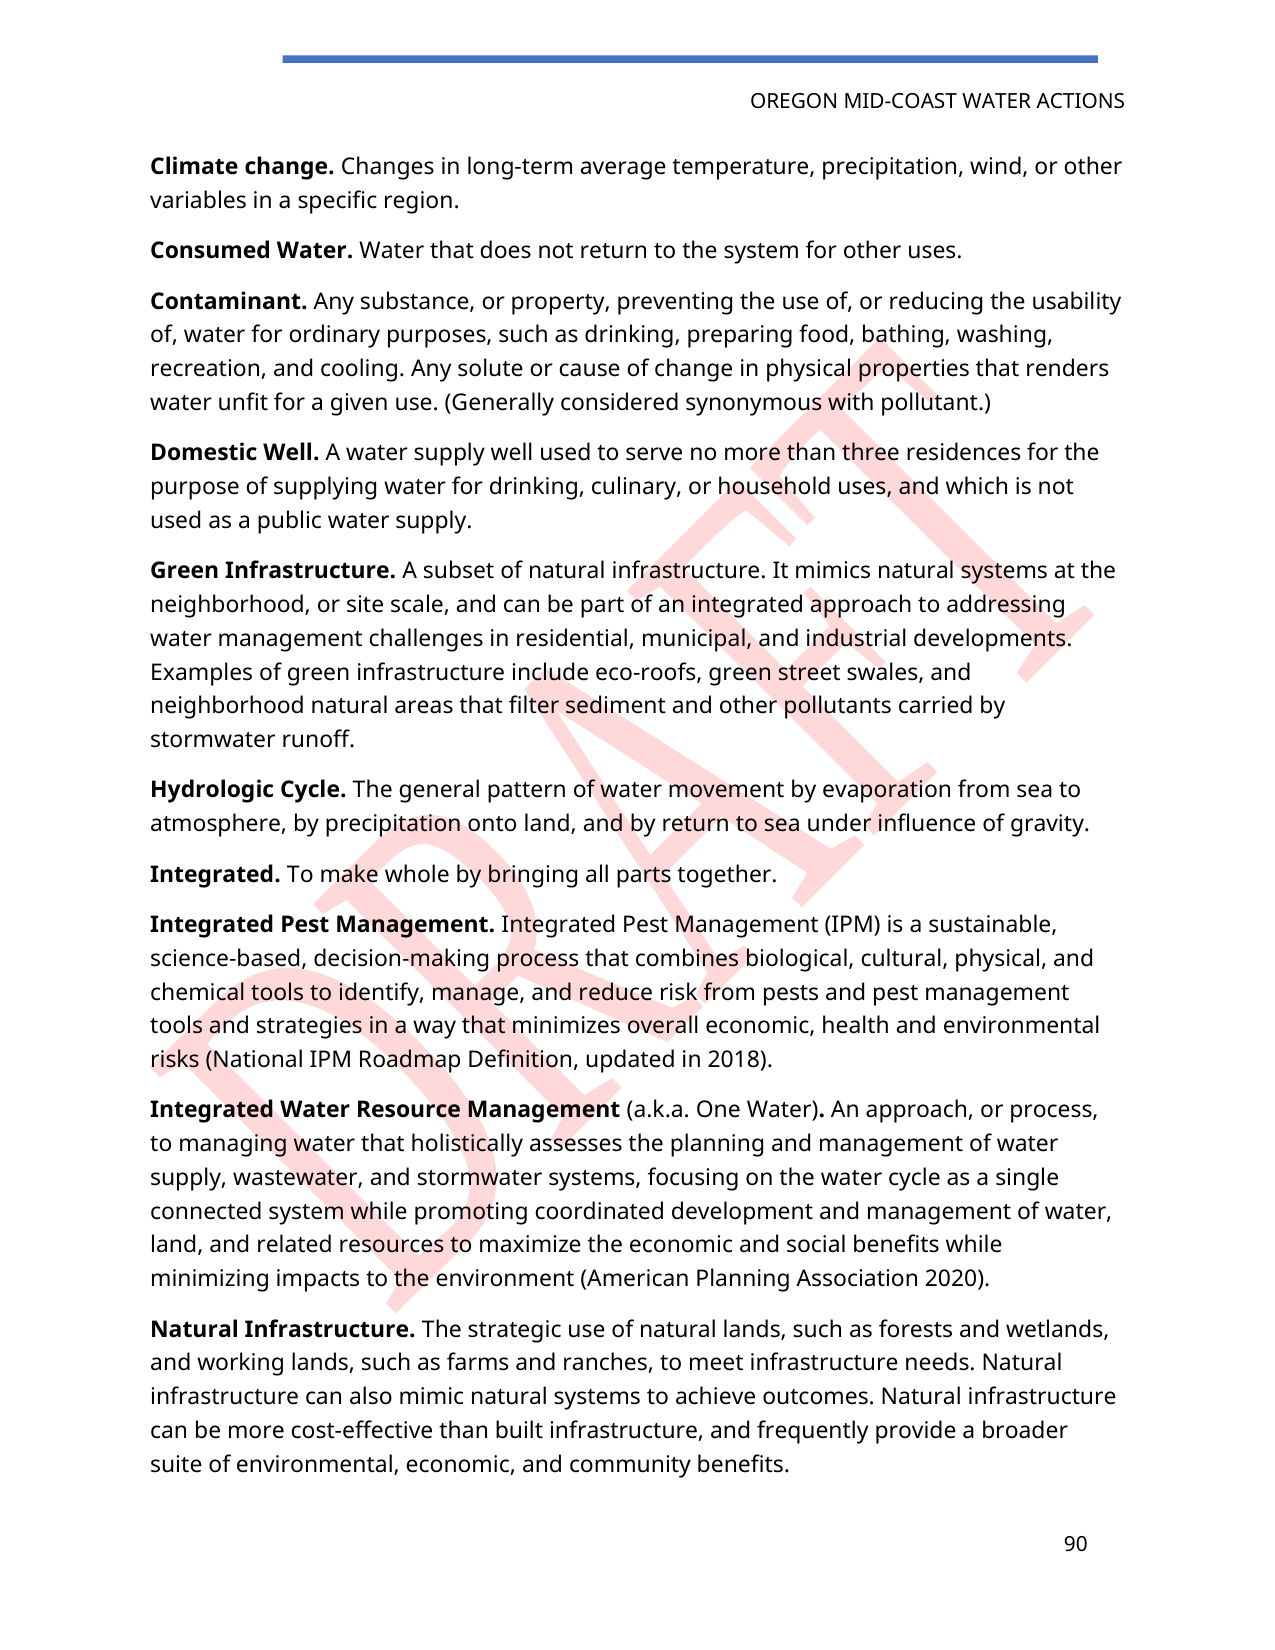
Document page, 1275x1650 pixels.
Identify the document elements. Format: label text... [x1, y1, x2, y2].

text Green Infrastructure. A subset of natural infrastructure. It mimics natural systems at the neighborhood, or site scale, and can be part of an integrated approach to addressing water management challenges in residential, municipal, and industrial developments. Examples of green infrastructure include eco-roofs, green street swales, and neighborhood natural areas that filter sediment and other pollutants carried by stormwater runoff. [150, 554, 1125, 754]
text Integrated Water Resource Management (a.k.a. One Water). An approach, or process, to managing water that holistically assesses the planning and management of water supply, wastewater, and stormwater systems, focusing on the water cycle as a single connected system while promoting coordinated development and management of water, land, and related resources to maximize the economic and social benefits while minimizing impacts to the environment (American Planning Association 2020). [150, 1093, 1125, 1293]
text Integrated. To make whole by bringing all parts together. [150, 857, 1125, 889]
text Hydrologic Cycle. The general pattern of water movement by evaporation from sea to atmosphere, by precipitation onto land, and by return to sea under influence of gravity. [150, 773, 1125, 838]
text Domestic Well. A water supply well used to serve no more than three residences for the purpose of supplying water for drinking, culinary, or household uses, and which is not used as a public water supply. [150, 436, 1125, 535]
text Climate change. Changes in long-term average temperature, precipitation, wind, or other variables in a specific region. [150, 150, 1125, 215]
text Integrated Pest Management. Integrated Pest Management (IPM) is a sustainable, science-based, decision-making process that combines biological, cultural, physical, and chemical tools to identify, manage, and reduce risk from pests and pest management tools and strategies in a way that minimizes overall economic, health and environmental risks (National IPM Roadmap Definition, updated in 2018). [150, 908, 1125, 1074]
text Contaminant. Any substance, or property, preventing the use of, or reducing the usability of, water for ordinary purposes, such as drinking, preparing food, bathing, washing, recreation, and cooling. Any solute or cause of change in physical properties that renders water unfit for a given use. (Generally considered synonymous with pollutant.) [150, 284, 1125, 417]
text Consumed Water. Water that does not return to the system for other uses. [150, 234, 1125, 265]
text Natural Infrastructure. The strategic use of natural lands, such as forests and wetlands, and working lands, such as farms and ranches, to meet infrastructure needs. Natural infrastructure can also mimic natural systems to achieve outcomes. Natural infrastructure can be more cost-effective than built infrastructure, and frequently provide a broader suite of environmental, economic, and community benefits. [150, 1312, 1125, 1479]
